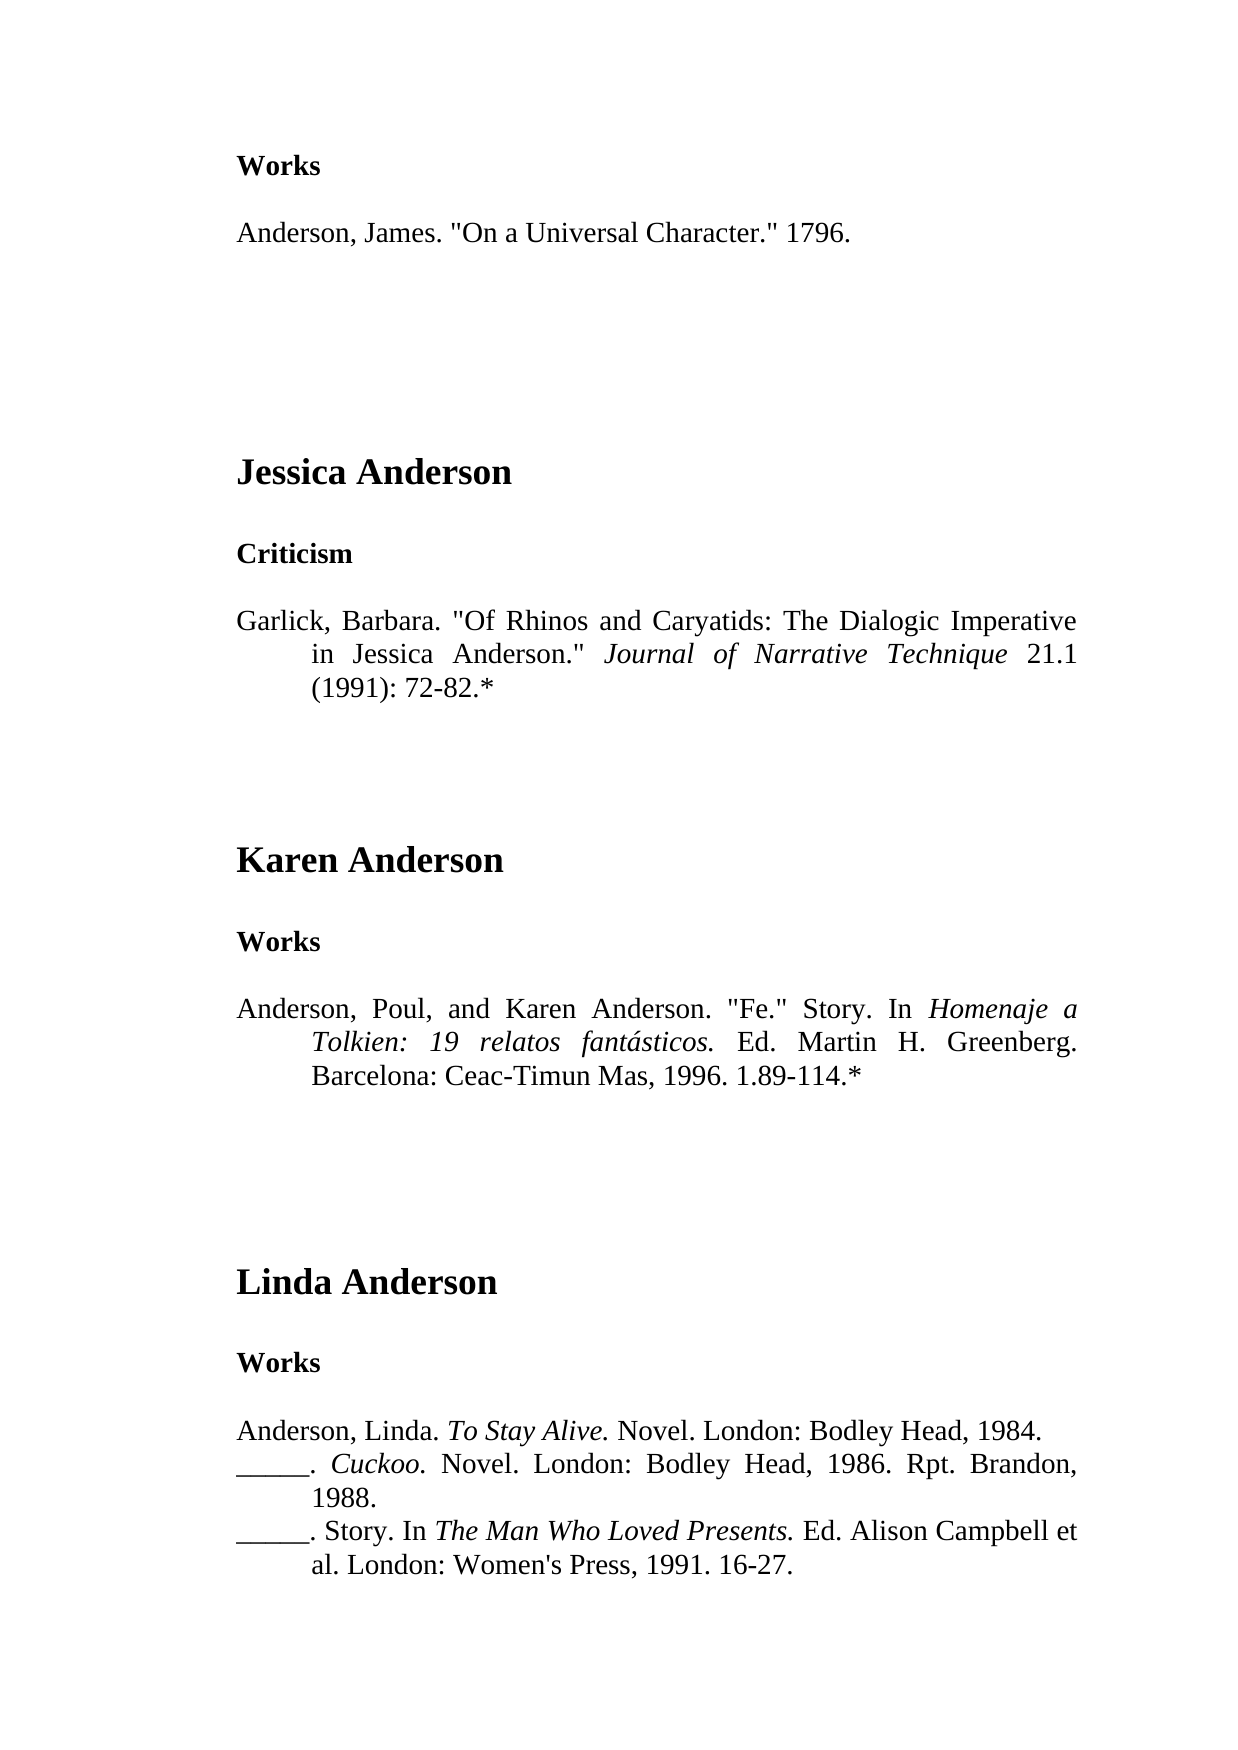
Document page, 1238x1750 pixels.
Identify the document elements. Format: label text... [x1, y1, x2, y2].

text Anderson, James. "On a Universal Character." 1796. [236, 215, 1077, 248]
text Linda Anderson [236, 1259, 1078, 1302]
text Criticism [236, 536, 1078, 569]
text _____. Cuckoo. Novel. London: Bodley Head, 1986. Rpt. Brandon, 1988. [236, 1446, 1078, 1513]
text Jessica Anderson [236, 449, 1078, 493]
text Karen Anderson [236, 838, 1078, 881]
text Garlick, Barbara. "Of Rhinos and Caryatids: The Dialogic Imperative in Jessica Anderson." Journal of Narrative Technique 21.1 (1991): 72-82.* [236, 603, 1078, 703]
text Works [236, 148, 1078, 181]
text Anderson, Poul, and Karen Anderson. "Fe." Story. In Homenaje a Tolkien: 19 relatos fantásticos. Ed. Martin H. Greenberg. Barcelona: Ceac-Timun Mas, 1996. 1.89-114.* [236, 991, 1078, 1092]
text Works [236, 924, 1078, 957]
text _____. Story. In The Man Who Loved Presents. Ed. Alison Campbell et al. London: Women's Press, 1991. 16-27. [236, 1513, 1078, 1580]
text Anderson, Linda. To Stay Alive. Novel. London: Bodley Head, 1984. [236, 1413, 1078, 1446]
text Works [236, 1346, 1078, 1379]
